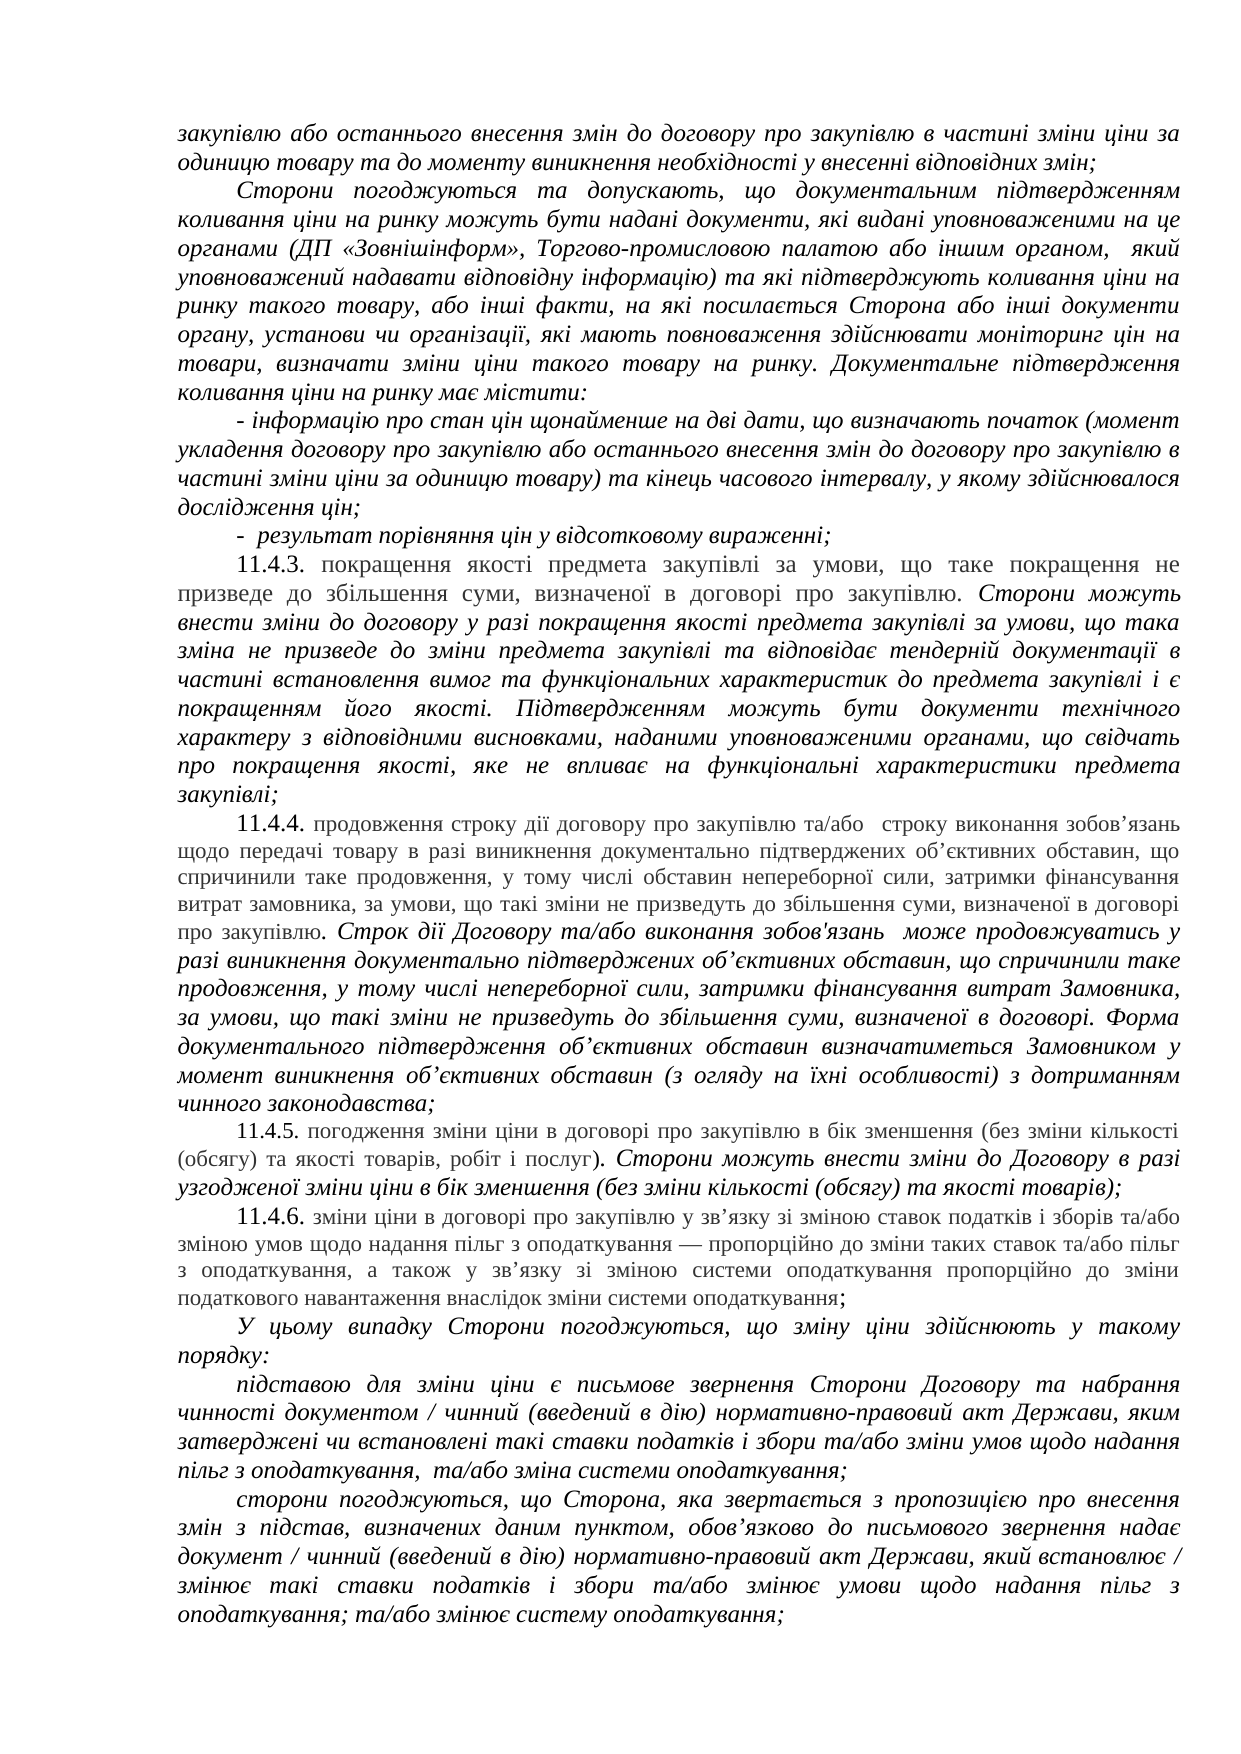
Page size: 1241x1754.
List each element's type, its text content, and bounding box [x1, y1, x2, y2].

text 11.4.3. покращення якості предмета закупівлі за умови, що таке покращення не призведе до збільшення суми, визначеної в договорі про закупівлю. Сторони можуть внести зміни до договору у разі покращення якості предмета закупівлі за умови, що така зміна не призведе до зміни предмета закупівлі та відповідає тендерній документації в частині встановлення вимог та функціональних характеристик до предмета закупівлі і є покращенням його якості. Підтвердженням можуть бути документи технічного характеру з відповідними висновками, наданими уповноваженими органами, що свідчать про покращення якості, яке не впливає на функціональні характеристики предмета закупівлі; [177, 578, 1181, 808]
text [177, 118, 1181, 176]
text 11.4.6. зміни ціни в договорі про закупівлю у зв’язку зі зміною ставок податків і зборів та/або зміною умов щодо надання пільг з оподаткування — пропорційно до зміни таких ставок та/або пільг з оподаткування, а також у зв’язку зі зміною системи оподаткування пропорційно до зміни податкового навантаження внаслідок зміни системи оподаткування; [177, 1201, 1181, 1230]
text 11.4.4. продовження строку дії договору про закупівлю та/або строку виконання зобов’язань щодо передачі товару в разі виникнення документально підтверджених об’єктивних обставин, що спричинили таке продовження, у тому числі обставин непереборної сили, затримки фінансування витрат замовника, за умови, що такі зміни не призведуть до збільшення суми, визначеної в договорі про закупівлю. Строк дії Договору та/або виконання зобов'язань може продовжуватись у разі виникнення документально підтверджених об’єктивних обставин, що спричинили таке продовження, у тому числі непереборної сили, затримки фінансування витрат Замовника, за умови, що такі зміни не призведуть до збільшення суми, визначеної в договорі. Форма документального підтвердження об’єктивних обставин визначатиметься Замовником у момент виникнення об’єктивних обставин (з огляду на їхні особливості) з дотриманням чинного законодавства; [177, 916, 1181, 1117]
text 11.4.5. погодження зміни ціни в договорі про закупівлю в бік зменшення (без зміни кількості (обсягу) та якості товарів, робіт і послуг). Сторони можуть внести зміни до Договору в разі узгодженої зміни ціни в бік зменшення (без зміни кількості (обсягу) та якості товарів); [177, 1117, 1181, 1201]
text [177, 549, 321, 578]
text - результат порівняння цін у відсотковому вираженні; [177, 521, 1181, 549]
text У цьому випадку Сторони погоджуються, що зміну ціни здійснюють у такому порядку: [177, 1311, 1181, 1369]
text Сторони погоджуються та допускають, що документальним підтвердженням коливання ціни на ринку можуть бути надані документи, які видані уповноваженими на це органами (ДП «Зовнішінформ», Торгово-промисловою палатою або іншим органом, який уповноважений надавати відповідну інформацію) та які підтверджують коливання ціни на ринку такого товару, або інші факти, на які посилається Сторона або інші документи органу, установи чи організації, які мають повноваження здійснювати моніторинг цін на товари, визначати зміни ціни такого товару на ринку. Документальне підтвердження коливання ціни на ринку має містити: [177, 176, 1181, 406]
text 11.4.6. зміни ціни в договорі про закупівлю у зв’язку зі зміною ставок податків і зборів та/або зміною умов щодо надання пільг з оподаткування — пропорційно до зміни таких ставок та/або пільг з оподаткування, а також у зв’язку зі зміною системи оподаткування пропорційно до зміни податкового навантаження внаслідок зміни системи оподаткування; [177, 1282, 1181, 1311]
text - інформацію про стан цін щонайменше на дві дати, що визначають початок (момент укладення договору про закупівлю або останнього внесення змін до договору про закупівлю в частині зміни ціни за одиницю товару) та кінець часового інтервалу, у якому здійснювалося дослідження цін; [177, 406, 1181, 521]
text сторони погоджуються, що Сторона, яка звертається з пропозицією про внесення змін з підстав, визначених даним пунктом, обов’язково до письмового звернення надає документ / чинний (введений в дію) нормативно-правовий акт Держави, який встановлює / змінює такі ставки податків і збори та/або змінює умови щодо надання пільг з оподаткування; та/або змінює систему оподаткування; [177, 1484, 1181, 1627]
text підставою для зміни ціни є письмове звернення Сторони Договору та набрання чинності документом / чинний (введений в дію) нормативно-правовий акт Держави, яким затверджені чи встановлені такі ставки податків і збори та/або зміни умов щодо надання пільг з оподаткування, та/або зміна системи оподаткування; [177, 1369, 1181, 1484]
